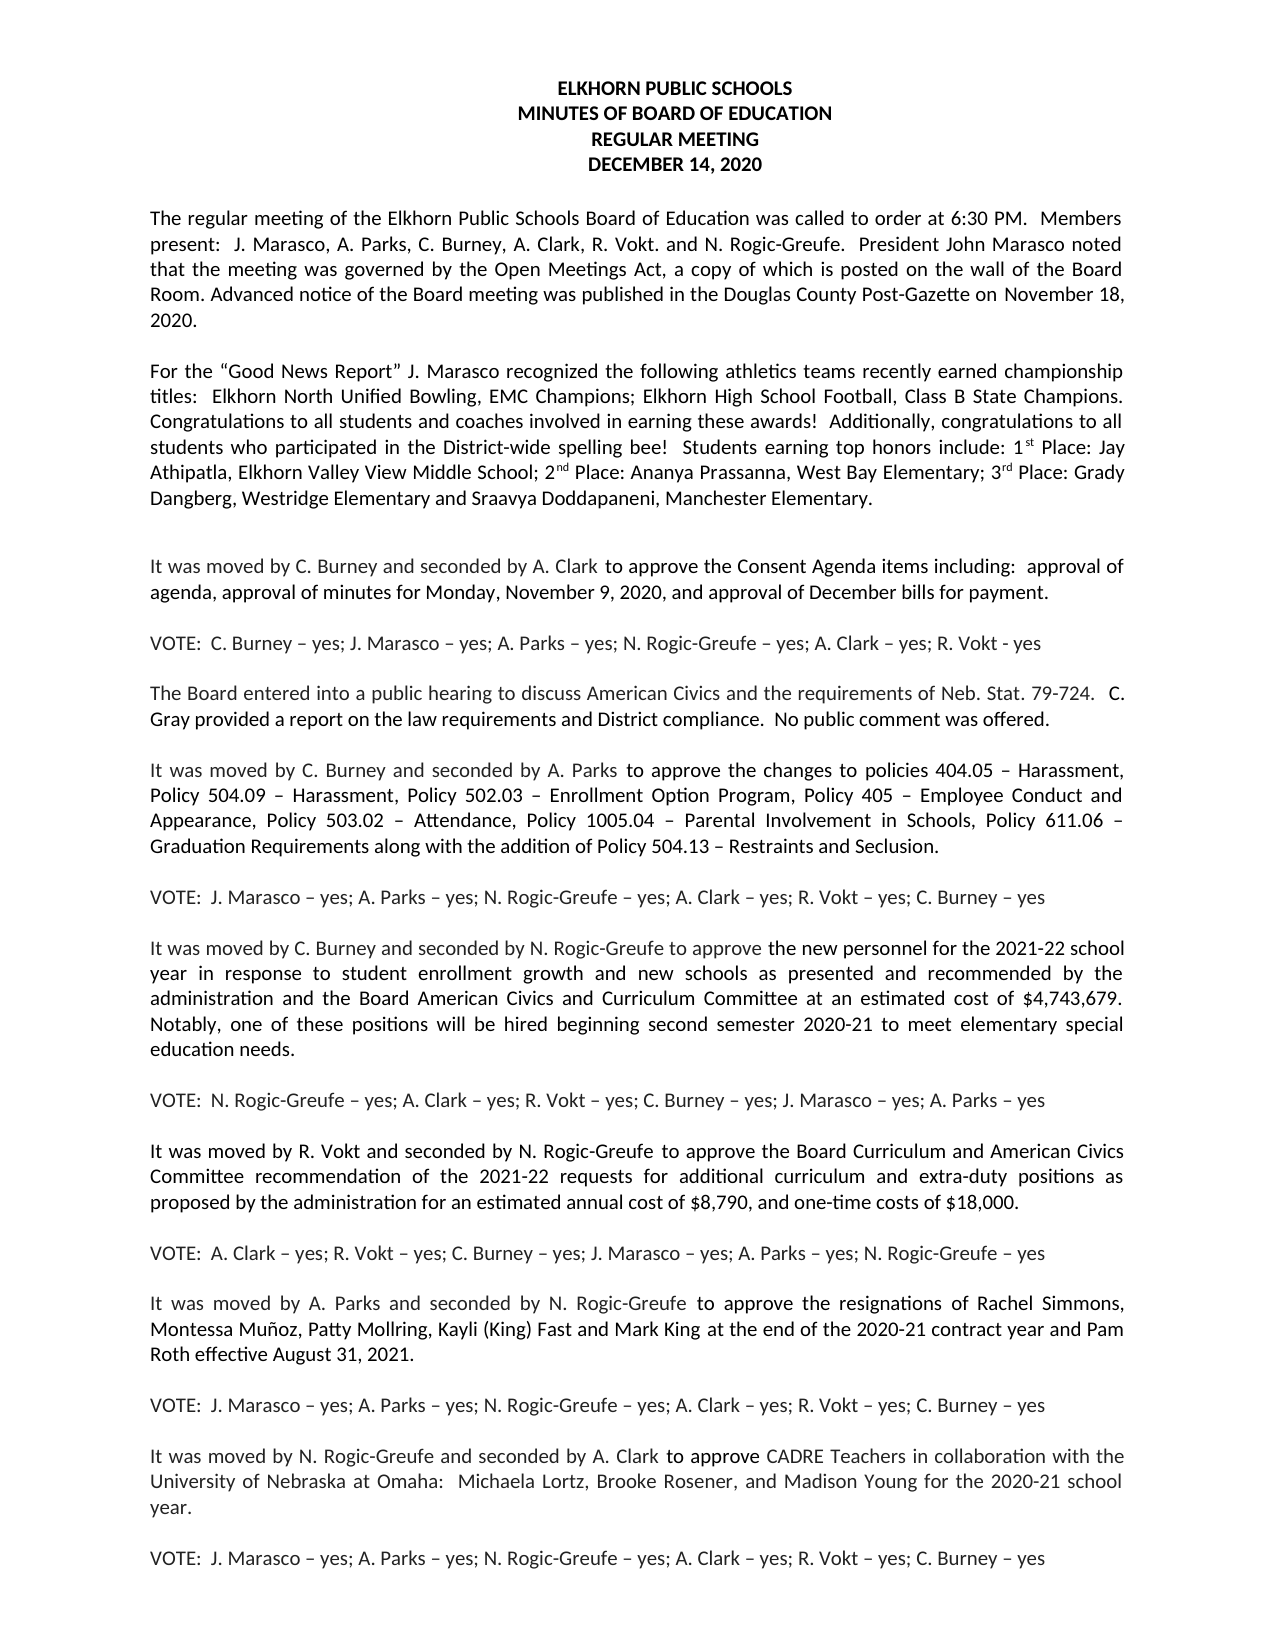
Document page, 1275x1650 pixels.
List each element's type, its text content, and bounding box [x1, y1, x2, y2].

text It was moved by C. Burney and seconded by N. Rogic-Greufe to approve the new personnel for the 2021-22 school year in response to student enrollment growth and new schools as presented and recommended by the administration and the Board American Civics and Curriculum Committee at an estimated cost of $4,743,679. Notably, one of these positions will be hired beginning second semester 2020-21 to meet elementary special education needs. [150, 935, 1125, 1062]
text It was moved by C. Burney and seconded by A. Clark to approve the Consent Agenda items including: approval of agenda, approval of minutes for Monday, November 9, 2020, and approval of December bills for payment. [150, 553, 1125, 604]
text VOTE: J. Marasco – yes; A. Parks – yes; N. Rogic-Greufe – yes; A. Clark – yes; R. Vokt – yes; C. Burney – yes [150, 884, 1125, 909]
text MINUTES OF BOARD OF EDUCATION [225, 100, 1125, 126]
text VOTE: J. Marasco – yes; A. Parks – yes; N. Rogic-Greufe – yes; A. Clark – yes; R. Vokt – yes; C. Burney – yes [150, 1545, 1125, 1570]
text VOTE: C. Burney – yes; J. Marasco – yes; A. Parks – yes; N. Rogic-Greufe – yes; A. Clark – yes; R. Vokt - yes [150, 630, 1125, 655]
text The regular meeting of the Elkhorn Public Schools Board of Education was called to order at 6:30 PM. Members present: J. Marasco, A. Parks, C. Burney, A. Clark, R. Vokt. and N. Rogic-Greufe. President John Marasco noted that the meeting was governed by the Open Meetings Act, a copy of which is posted on the wall of the Board Room. Advanced notice of the Board meeting was published in the Douglas County Post-Gazette on November 18, 2020. [150, 205, 1125, 332]
text It was moved by C. Burney and seconded by A. Parks to approve the changes to policies 404.05 – Harassment, Policy 504.09 – Harassment, Policy 502.03 – Enrollment Option Program, Policy 405 – Employee Conduct and Appearance, Policy 503.02 – Attendance, Policy 1005.04 – Parental Involvement in Schools, Policy 611.06 – Graduation Requirements along with the addition of Policy 504.13 – Restraints and Seclusion. [150, 757, 1125, 858]
text VOTE: J. Marasco – yes; A. Parks – yes; N. Rogic-Greufe – yes; A. Clark – yes; R. Vokt – yes; C. Burney – yes [150, 1392, 1125, 1418]
text VOTE: A. Clark – yes; R. Vokt – yes; C. Burney – yes; J. Marasco – yes; A. Parks – yes; N. Rogic-Greufe – yes [150, 1240, 1125, 1265]
text ELKHORN PUBLIC SCHOOLS [225, 75, 1125, 100]
text It was moved by N. Rogic-Greufe and seconded by A. Clark to approve CADRE Teachers in collaboration with the University of Nebraska at Omaha: Michaela Lortz, Brooke Rosener, and Madison Young for the 2020-21 school year. [150, 1443, 1125, 1519]
text For the “Good News Report” J. Marasco recognized the following athletics teams recently earned championship titles: Elkhorn North Unified Bowling, EMC Champions; Elkhorn High School Football, Class B State Champions. Congratulations to all students and coaches involved in earning these awards! Additionally, congratulations to all students who participated in the District-wide spelling bee! Students earning top honors include: 1st Place: Jay Athipatla, Elkhorn Valley View Middle School; 2nd Place: Ananya Prassanna, West Bay Elementary; 3rd Place: Grady Dangberg, Westridge Elementary and Sraavya Doddapaneni, Manchester Elementary. [150, 358, 1125, 510]
text VOTE: N. Rogic-Greufe – yes; A. Clark – yes; R. Vokt – yes; C. Burney – yes; J. Marasco – yes; A. Parks – yes [150, 1087, 1125, 1113]
text It was moved by A. Parks and seconded by N. Rogic-Greufe to approve the resignations of Rachel Simmons, Montessa Muñoz, Patty Mollring, Kayli (King) Fast and Mark King at the end of the 2020-21 contract year and Pam Roth effective August 31, 2021. [150, 1291, 1125, 1367]
text REGULAR MEETING [225, 126, 1125, 151]
text The Board entered into a public hearing to discuss American Civics and the requirements of Neb. Stat. 79-724. C. Gray provided a report on the law requirements and District compliance. No public comment was offered. [150, 681, 1125, 731]
text It was moved by R. Vokt and seconded by N. Rogic-Greufe to approve the Board Curriculum and American Civics Committee recommendation of the 2021-22 requests for additional curriculum and extra-duty positions as proposed by the administration for an estimated annual cost of $8,790, and one-time costs of $18,000. [150, 1138, 1125, 1214]
text DECEMBER 14, 2020 [225, 151, 1125, 205]
